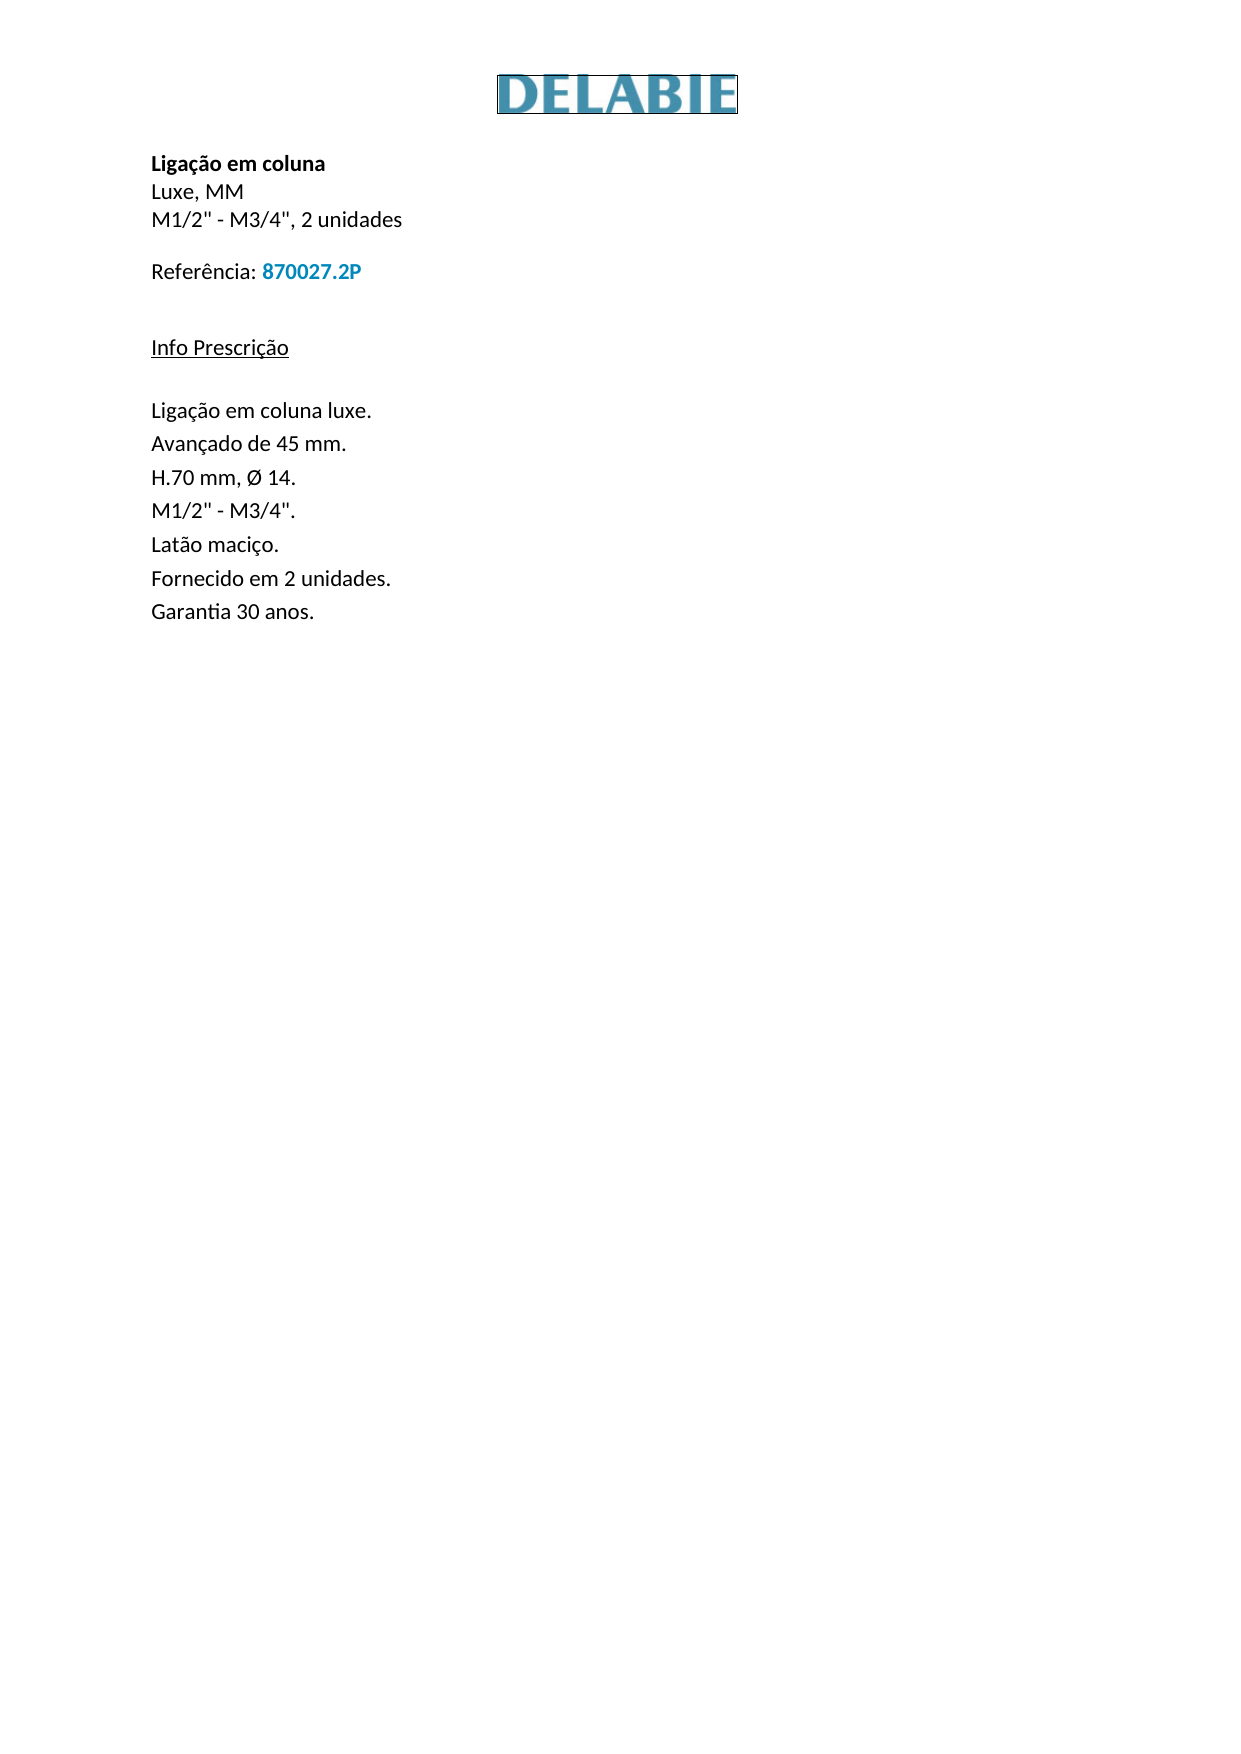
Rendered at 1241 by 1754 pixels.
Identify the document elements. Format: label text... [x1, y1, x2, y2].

text Avançado de 45 mm. [151, 429, 1084, 458]
text Latão maciço. [151, 530, 1084, 558]
text Info Prescrição [151, 333, 1084, 361]
text Referência: 870027.2P [151, 257, 1084, 285]
text Ligação em coluna luxe. [151, 396, 1084, 424]
text Fornecido em 2 unidades. [151, 564, 1084, 592]
text M1/2" - M3/4", 2 unidades [151, 205, 1084, 233]
text Ligação em coluna [151, 149, 1084, 177]
text Luxe, MM [151, 177, 1084, 205]
picture [498, 76, 737, 113]
text M1/2" - M3/4". [151, 497, 1084, 525]
text H.70 mm, Ø 14. [151, 463, 1084, 491]
text Garantia 30 anos. [151, 597, 1084, 625]
